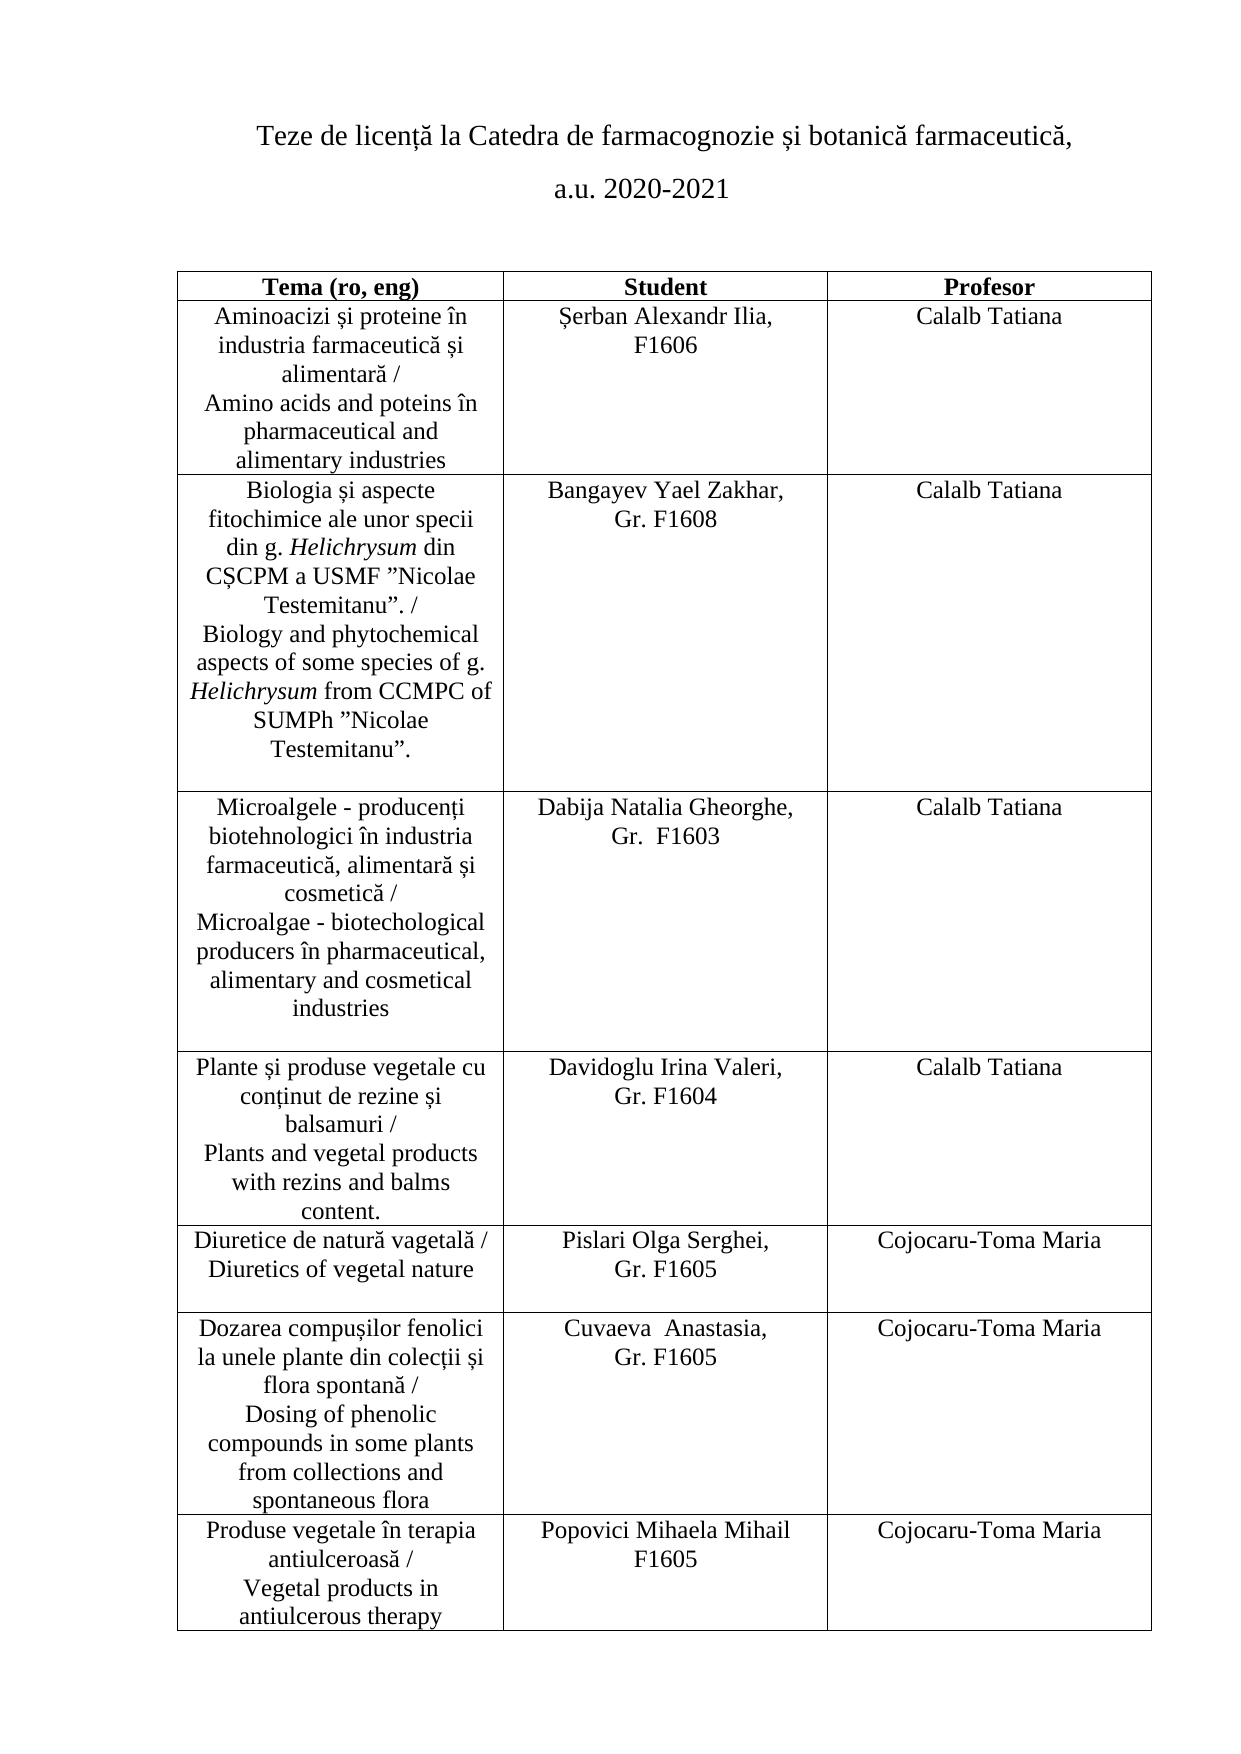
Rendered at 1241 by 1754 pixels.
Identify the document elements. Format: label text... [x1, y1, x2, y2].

table_cell Calalb Tatiana [828, 792, 1151, 1051]
table_cell Calalb Tatiana [828, 1052, 1151, 1224]
table_cell Pislari Olga Serghei, Gr. F1605 [504, 1226, 827, 1312]
table_cell Biologia și aspecte fitochimice ale unor specii din g. Helichrysum din CȘCPM a USMF ”Nicolae Testemitanu”. / Biology and phytochemical aspects of some species of g. Helichrysum from CCMPC of SUMPh ”Nicolae Testemitanu”. [178, 475, 503, 791]
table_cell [504, 1515, 827, 1630]
table_cell Șerban Alexandr Ilia, F1606 [504, 301, 827, 474]
table_cell Cojocaru-Toma Maria [828, 1313, 1151, 1514]
table_header Tema (ro, eng) [178, 272, 503, 300]
table_cell Cojocaru-Toma Maria [828, 1226, 1151, 1312]
table_cell Dozarea compușilor fenolici la unele plante din colecții și flora spontană / Dosing of phenolic compounds in some plants from collections and spontaneous flora [178, 1313, 503, 1514]
table_cell Bangayev Yael Zakhar, Gr. F1608 [504, 475, 827, 791]
table_cell Dabija Natalia Gheorghe, Gr. F1603 [504, 792, 827, 1051]
table_cell Diuretice de natură vagetală / Diuretics of vegetal nature [178, 1226, 503, 1312]
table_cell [178, 1515, 503, 1630]
text a.u. 2020-2021 [177, 171, 1152, 204]
table_header Profesor [828, 272, 1151, 300]
table_cell Cuvaeva Anastasia, Gr. F1605 [504, 1313, 827, 1514]
table_cell Microalgele - producenți biotehnologici în industria farmaceutică, alimentară și cosmetică / Microalgae - biotechological producers în pharmaceutical, alimentary and cosmetical industries [178, 792, 503, 1051]
text Teze de licență la Catedra de farmacognozie și botanică farmaceutică, [177, 118, 1152, 152]
table_cell Calalb Tatiana [828, 475, 1151, 791]
table_cell Calalb Tatiana [828, 301, 1151, 474]
table_cell Cojocaru-Toma Maria [828, 1515, 1151, 1630]
table_cell Plante și produse vegetale cu conținut de rezine și balsamuri / Plants and vegetal products with rezins and balms content. [178, 1052, 503, 1224]
table_cell Aminoacizi și proteine în industria farmaceutică și alimentară / Amino acids and poteins în pharmaceutical and alimentary industries [178, 301, 503, 474]
table_cell Davidoglu Irina Valeri, Gr. F1604 [504, 1052, 827, 1224]
table_header Student [504, 272, 827, 300]
